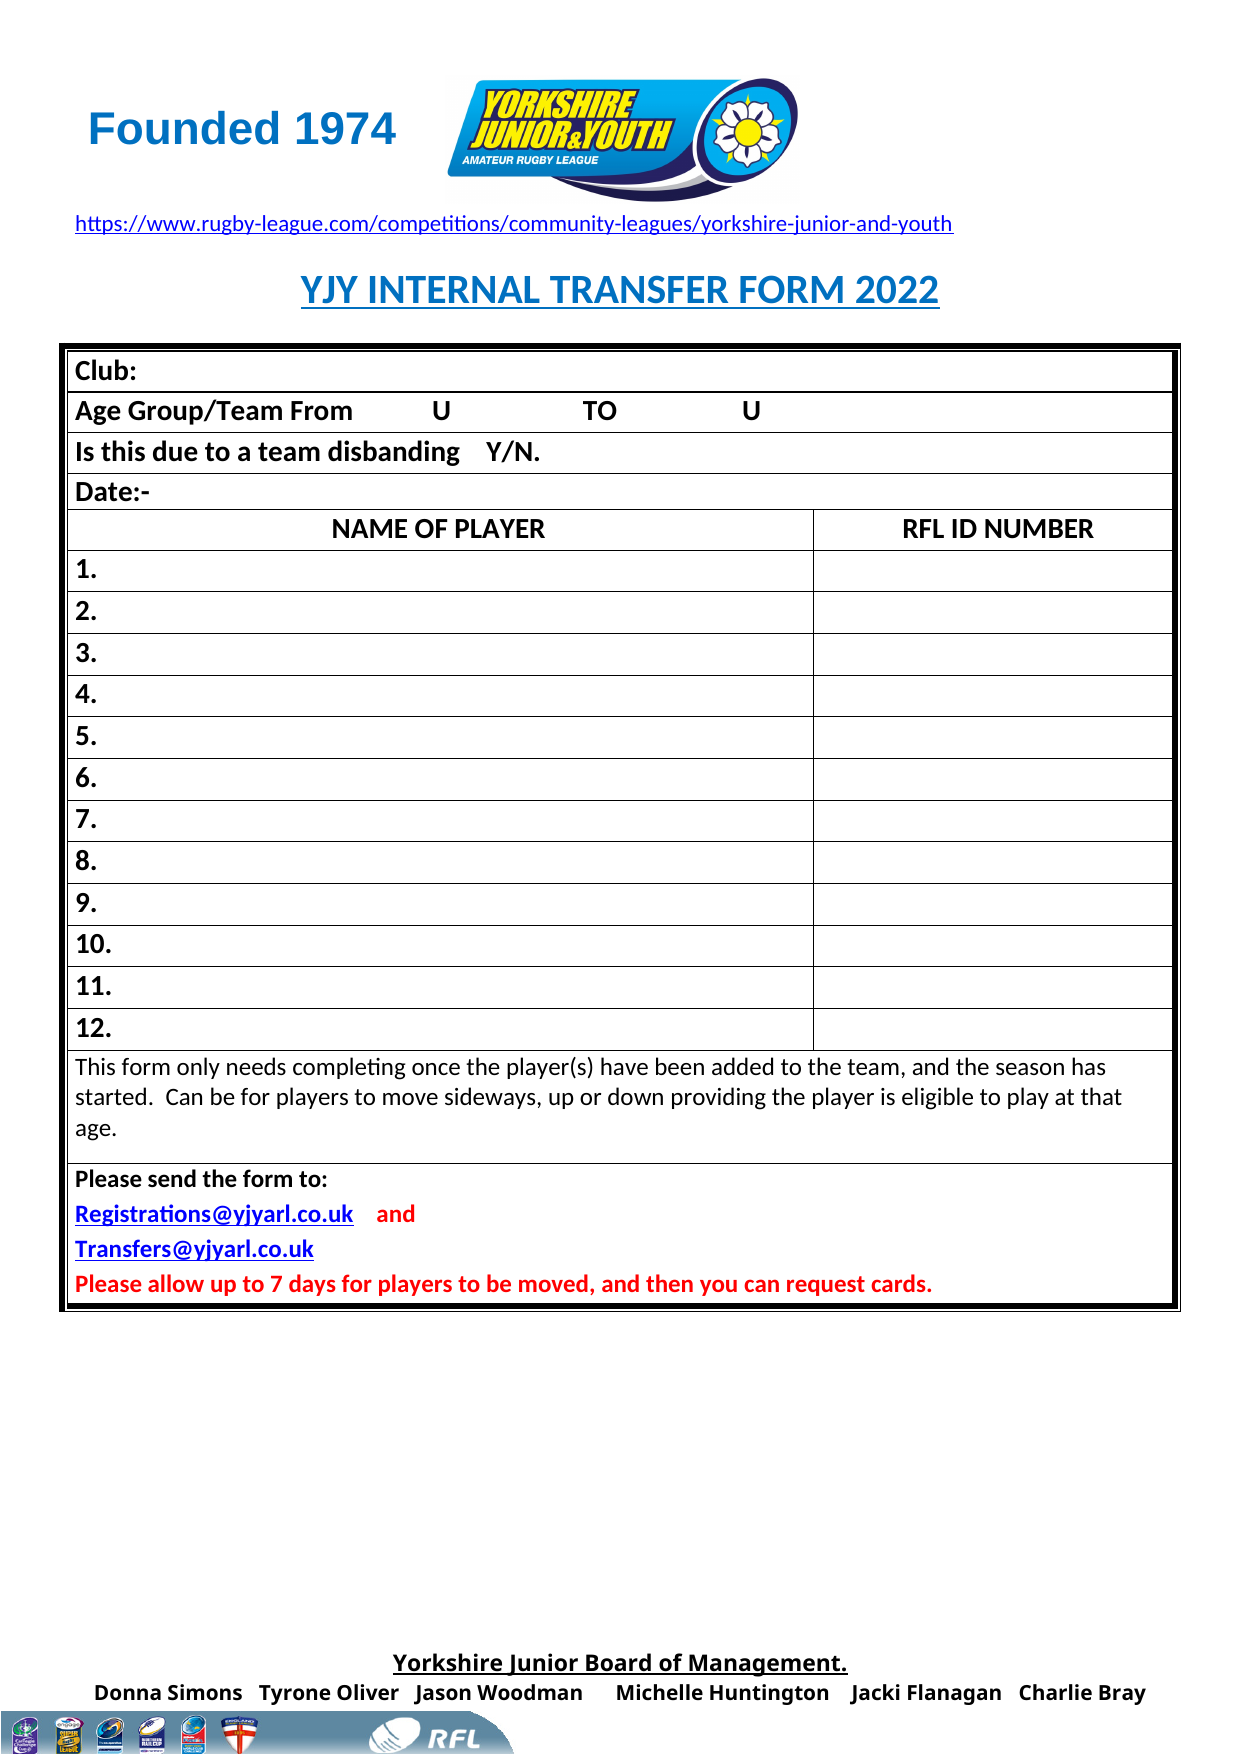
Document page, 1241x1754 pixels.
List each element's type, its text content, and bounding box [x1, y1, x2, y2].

table_cell 8. [68, 842, 813, 883]
table_cell [814, 1009, 1172, 1049]
table_cell 2. [68, 592, 813, 633]
table_cell [814, 884, 1172, 924]
table_cell NAME OF PLAYER [68, 510, 813, 549]
table_cell 10. [68, 926, 813, 966]
table_cell [814, 717, 1172, 758]
table_cell 12. [68, 1009, 813, 1049]
table_cell 11. [68, 967, 813, 1008]
table_cell 9. [68, 884, 813, 924]
table_cell This form only needs completing once the player(s) have been added to the team, and the season has started. Can be for players to move sideways, up or down providing the player is eligible to play at that age. [68, 1051, 1172, 1162]
table_cell [814, 592, 1172, 633]
picture [1, 1711, 516, 1754]
table_cell [814, 801, 1172, 841]
table_cell Is this due to a team disbanding Y/N. [68, 433, 1172, 472]
table_cell [814, 926, 1172, 966]
picture [445, 75, 800, 204]
table_cell Please send the form to: Registrations@yjyarl.co.uk and Transfers@yjyarl.co.uk Please allow up to 7 days for players to be moved, and then you can request cards. [68, 1164, 1172, 1303]
table_cell [814, 551, 1172, 591]
table_cell [814, 759, 1172, 799]
table_cell 6. [68, 759, 813, 799]
table_cell [814, 842, 1172, 883]
table_cell Date:- [68, 474, 1172, 509]
table_cell Age Group/Team From U TO U [68, 393, 1172, 432]
table_cell RFL ID NUMBER [814, 510, 1172, 549]
table_cell [814, 967, 1172, 1008]
table_cell 5. [68, 717, 813, 758]
table_cell [814, 634, 1172, 674]
table_cell 3. [68, 634, 813, 674]
table_cell 1. [68, 551, 813, 591]
table_cell 7. [68, 801, 813, 841]
table_cell [814, 676, 1172, 716]
table_header Club: [68, 352, 1172, 391]
text YJY INTERNAL TRANSFER FORM 2022 [75, 263, 1165, 314]
table_cell 4. [68, 676, 813, 716]
